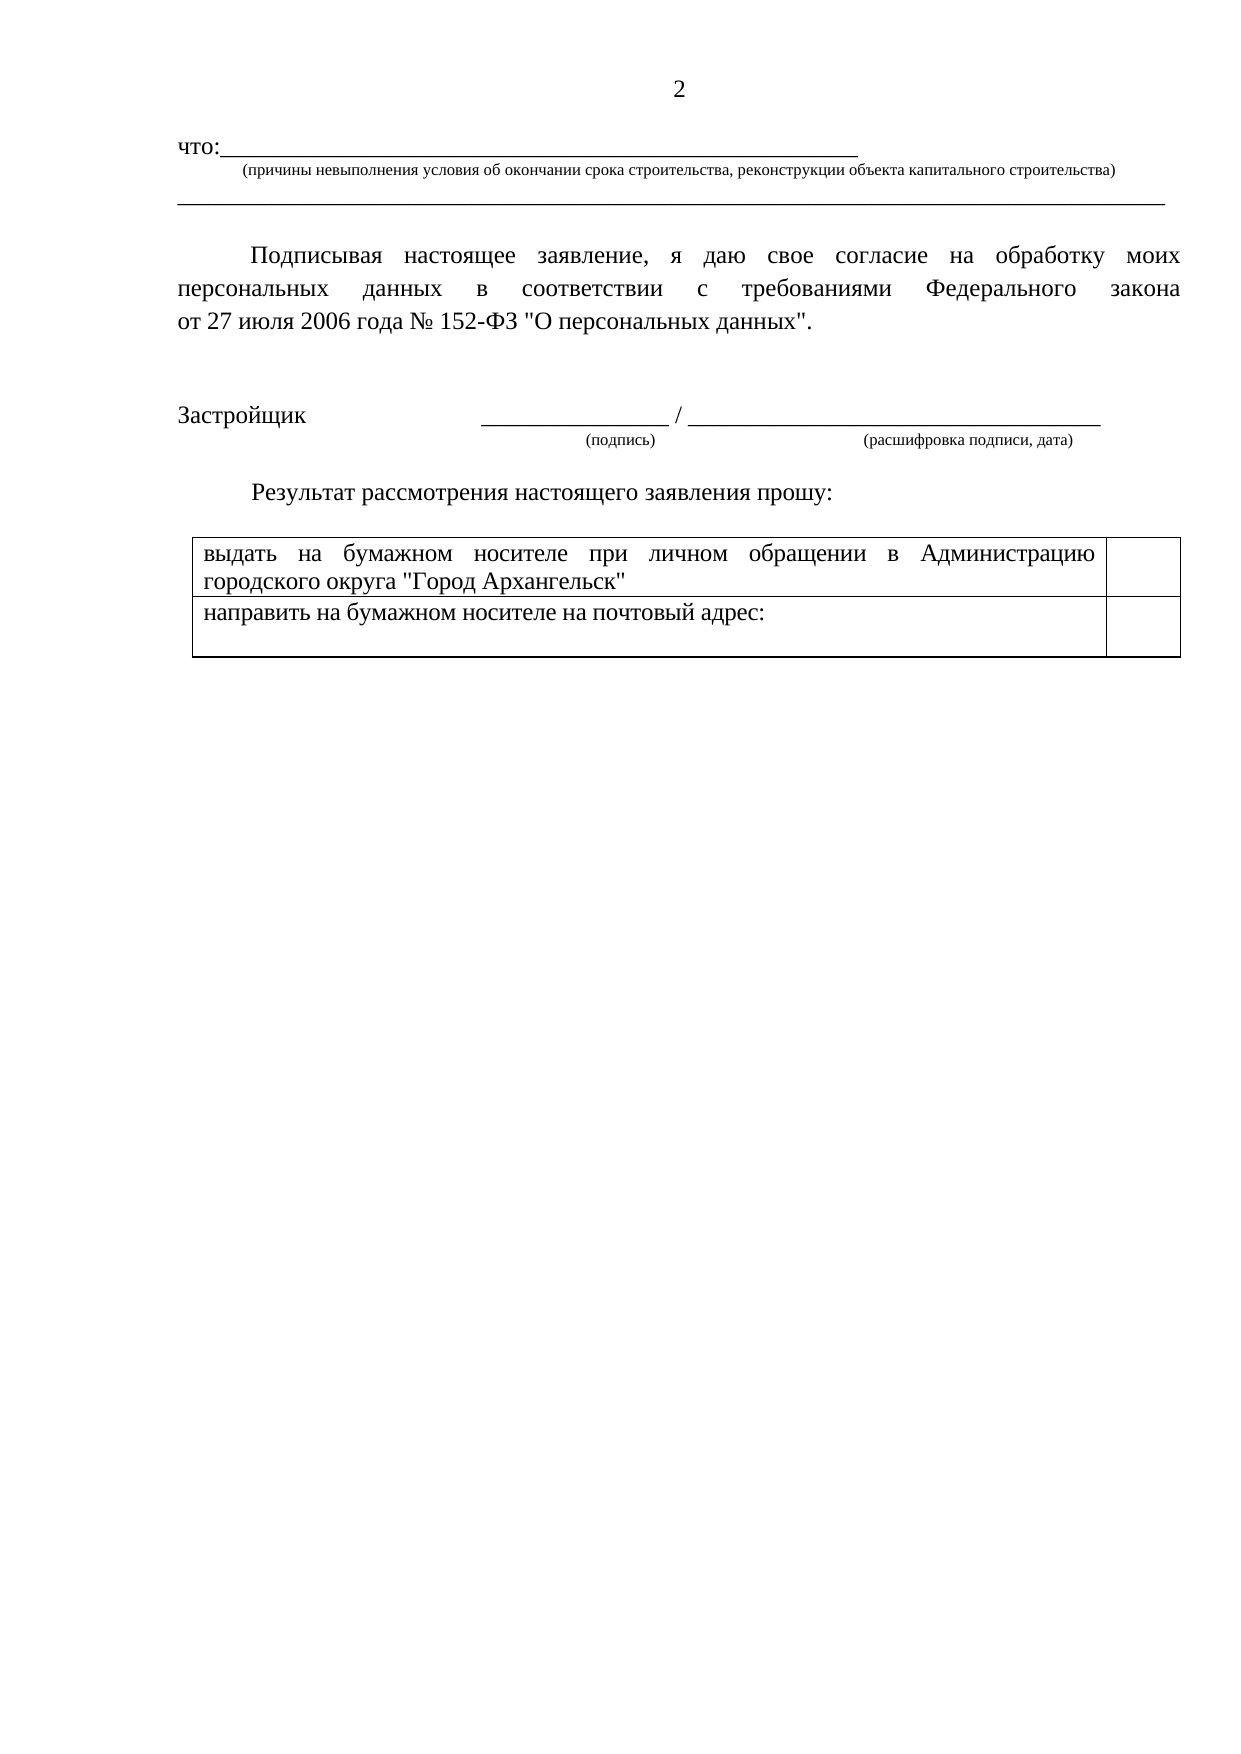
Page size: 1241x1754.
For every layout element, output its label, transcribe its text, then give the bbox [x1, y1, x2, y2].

text (подпись) (расшифровка подписи, дата) [177, 429, 1181, 448]
text Подписывая настоящее заявление, я даю свое согласие на обработку моих персональных данных в соответствии с требованиями Федерального закона от 27 июля 2006 года № 152-ФЗ "О персональных данных". [177, 301, 1181, 336]
text Застройщик _______________ / _________________________________ [177, 401, 1181, 429]
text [177, 131, 1181, 160]
table_cell [1107, 597, 1180, 656]
table_cell направить на бумажном носителе на почтовый адрес: [193, 597, 1106, 656]
text Результат рассмотрения настоящего заявления прошу: [177, 477, 1181, 506]
table_header [1107, 538, 1180, 596]
text (причины невыполнения условия об окончании срока строительства, реконструкции объекта капитального строительства) [177, 160, 1181, 179]
table_header выдать на бумажном носителе при личном обращении в Администрацию городского округа "Город Архангельск" [193, 538, 1106, 596]
text _______________________________________________________________________________ [177, 179, 1181, 208]
text Подписывая настоящее заявление, я даю свое согласие на обработку моих персональных данных в соответствии с требованиями Федерального закона от 27 июля 2006 года № 152-ФЗ "О персональных данных". [177, 237, 1181, 273]
